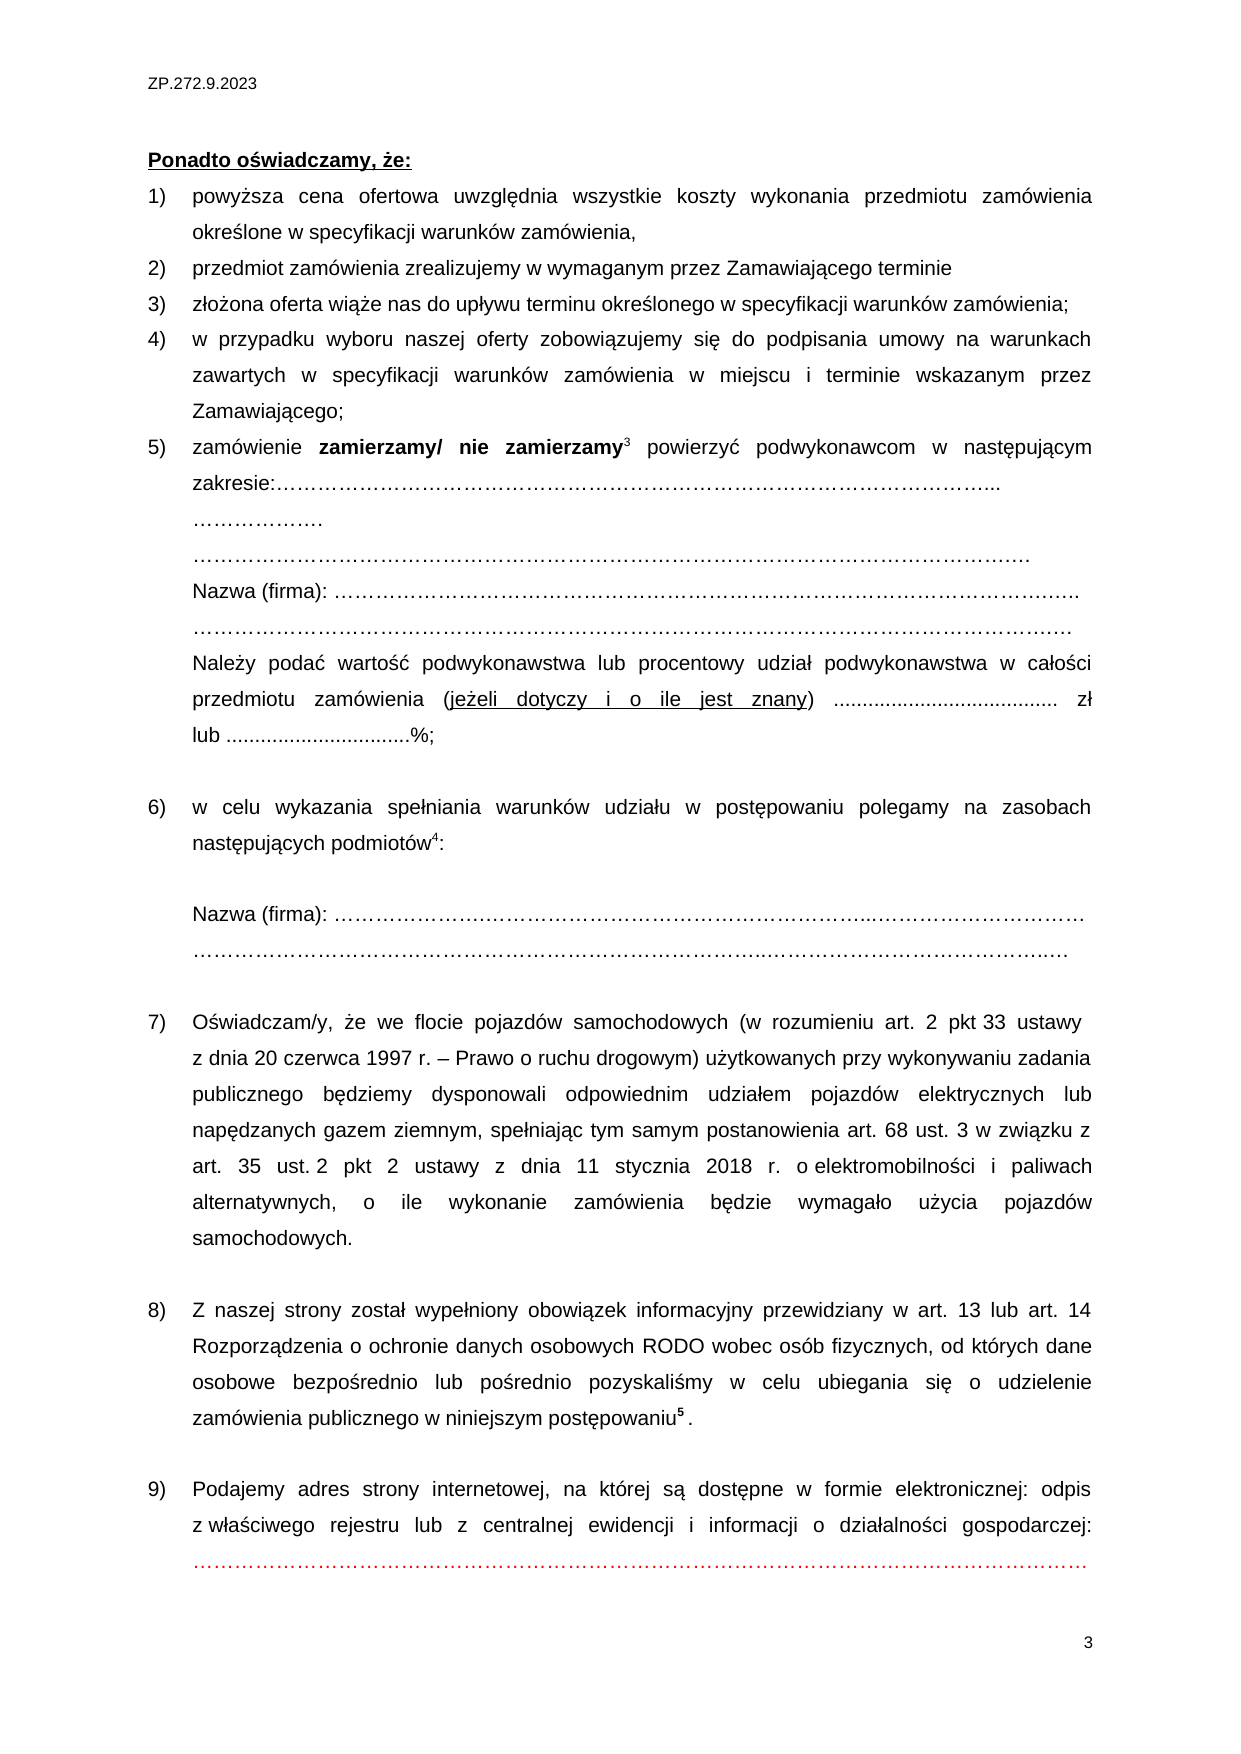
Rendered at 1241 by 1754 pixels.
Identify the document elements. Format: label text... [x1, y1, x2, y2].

list Podajemy adres strony internetowej, na której są dostępne w formie elektronicznej: odpis z właściwego rejestru lub z centralnej ewidencji i informacji o działalności gospodarczej: ………………………………………………………………………………………………………………… [148, 1477, 1093, 1573]
text Należy podać wartość podwykonawstwa lub procentowy udział podwykonawstwa w całości przedmiotu zamówienia (jeżeli dotyczy i o ile jest znany) ....................................... zł lub ................................%; [192, 651, 1093, 747]
list złożona oferta wiąże nas do upływu terminu określonego w specyfikacji warunków zamówienia; [148, 291, 1093, 315]
text …………………………………………………………………………………………………………….… [192, 615, 1093, 639]
list w celu wykazania spełniania warunków udziału w postępowaniu polegamy na zasobach następujących podmiotów4: [148, 794, 1093, 854]
text Ponadto oświadczamy, że: [148, 148, 1093, 172]
list przedmiot zamówienia zrealizujemy w wymaganym przez Zamawiającego terminie [148, 255, 1093, 279]
list Z naszej strony został wypełniony obowiązek informacyjny przewidziany w art. 13 lub art. 14 Rozporządzenia o ochronie danych osobowych RODO wobec osób fizycznych, od których dane osobowe bezpośrednio lub pośrednio pozyskaliśmy w celu ubiegania się o udzielenie zamówienia publicznego w niniejszym postępowaniu5 . [148, 1298, 1093, 1429]
list powyższa cena ofertowa uwzględnia wszystkie koszty wykonania przedmiotu zamówienia określone w specyfikacji warunków zamówienia, [148, 183, 1093, 243]
text Nazwa (firma): ………………….………………………………………………...………………………… [192, 902, 1093, 926]
text Nazwa (firma): ………………………………………………………………………………………….….. [192, 579, 1093, 603]
text ………………………………………………………………………..…………………………………..… [192, 938, 1093, 962]
list zamówienie zamierzamy/ nie zamierzamy3 powierzyć podwykonawcom w następującym zakresie:…………………………………………………………………………………………...……………….……………………………………………………………………………………………………….… [148, 435, 1093, 567]
list Oświadczam/y, że we flocie pojazdów samochodowych (w rozumieniu art. 2 pkt 33 ustawy z dnia 20 czerwca 1997 r. – Prawo o ruchu drogowym) użytkowanych przy wykonywaniu zadania publicznego będziemy dysponowali odpowiednim udziałem pojazdów elektrycznych lub napędzanych gazem ziemnym, spełniając tym samym postanowienia art. 68 ust. 3 w związku z art. 35 ust. 2 pkt 2 ustawy z dnia 11 stycznia 2018 r. o elektromobilności i paliwach alternatywnych, o ile wykonanie zamówienia będzie wymagało użycia pojazdów samochodowych. [148, 1010, 1093, 1250]
list w przypadku wyboru naszej oferty zobowiązujemy się do podpisania umowy na warunkach zawartych w specyfikacji warunków zamówienia w miejscu i terminie wskazanym przez Zamawiającego; [148, 327, 1093, 423]
